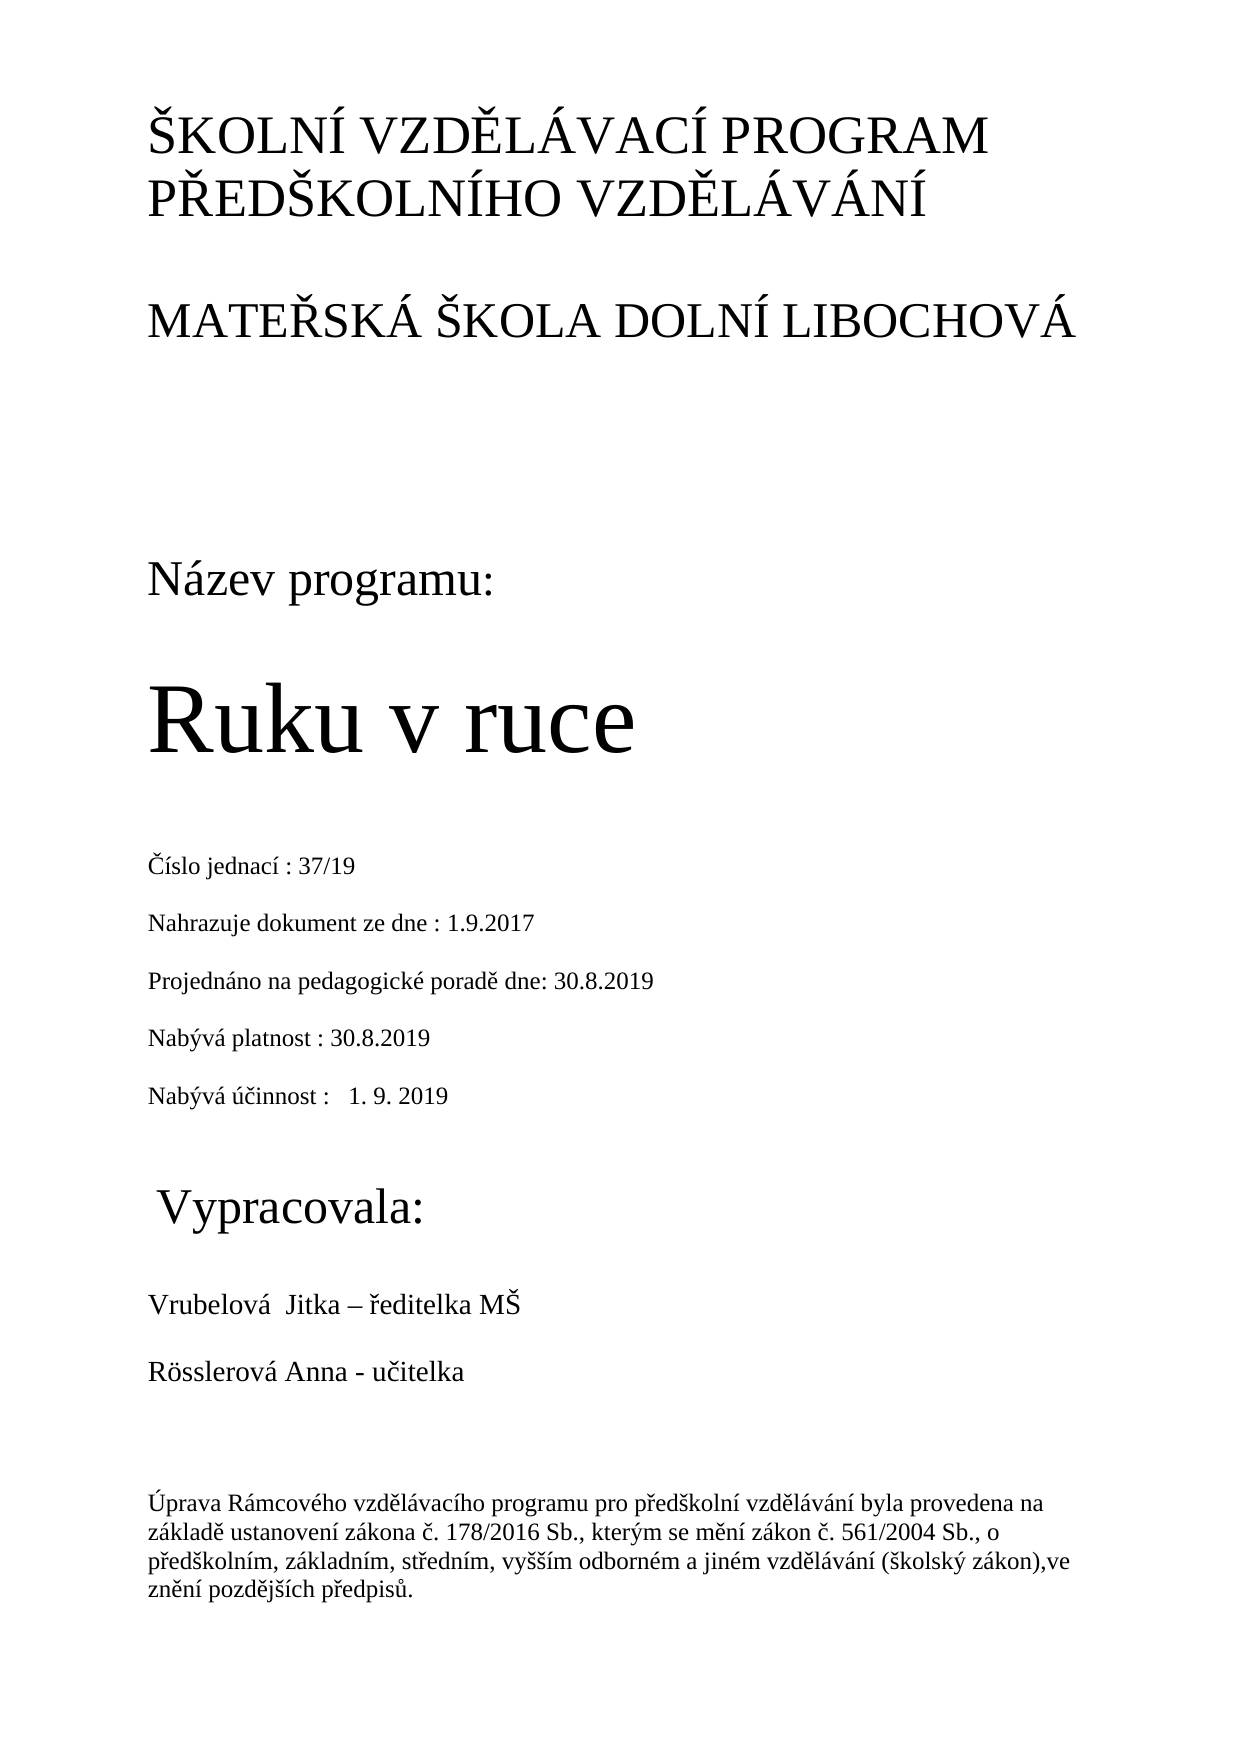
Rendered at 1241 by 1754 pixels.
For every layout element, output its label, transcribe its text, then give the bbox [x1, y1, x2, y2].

text Číslo jednací : 37/19 [148, 851, 1093, 880]
text ŠKOLNÍ VZDĚLÁVACÍ PROGRAM PŘEDŠKOLNÍHO VZDĚLÁVÁNÍ [148, 103, 1093, 228]
text Projednáno na pedagogické poradě dne: 30.8.2019 [148, 966, 1093, 995]
text Ruku v ruce [148, 659, 1093, 774]
text Nabývá platnost : 30.8.2019 [148, 1023, 1093, 1052]
text Nabývá účinnost : 1. 9. 2019 [148, 1081, 1093, 1110]
text MATEŘSKÁ ŠKOLA DOLNÍ LIBOCHOVÁ [148, 290, 1093, 348]
text Název programu: [148, 549, 1093, 607]
text Vypracovala: [148, 1177, 1093, 1234]
text Nahrazuje dokument ze dne : 1.9.2017 [148, 908, 1093, 937]
text Rösslerová Anna - učitelka [148, 1354, 1093, 1388]
text Vrubelová Jitka – ředitelka MŠ [148, 1287, 1093, 1321]
text Úprava Rámcového vzdělávacího programu pro předškolní vzdělávání byla provedena na základě ustanovení zákona č. 178/2016 Sb., kterým se mění zákon č. 561/2004 Sb., o předškolním, základním, středním, vyšším odborném a jiném vzdělávání (školský zákon),ve znění pozdějších předpisů. [148, 1488, 1093, 1603]
